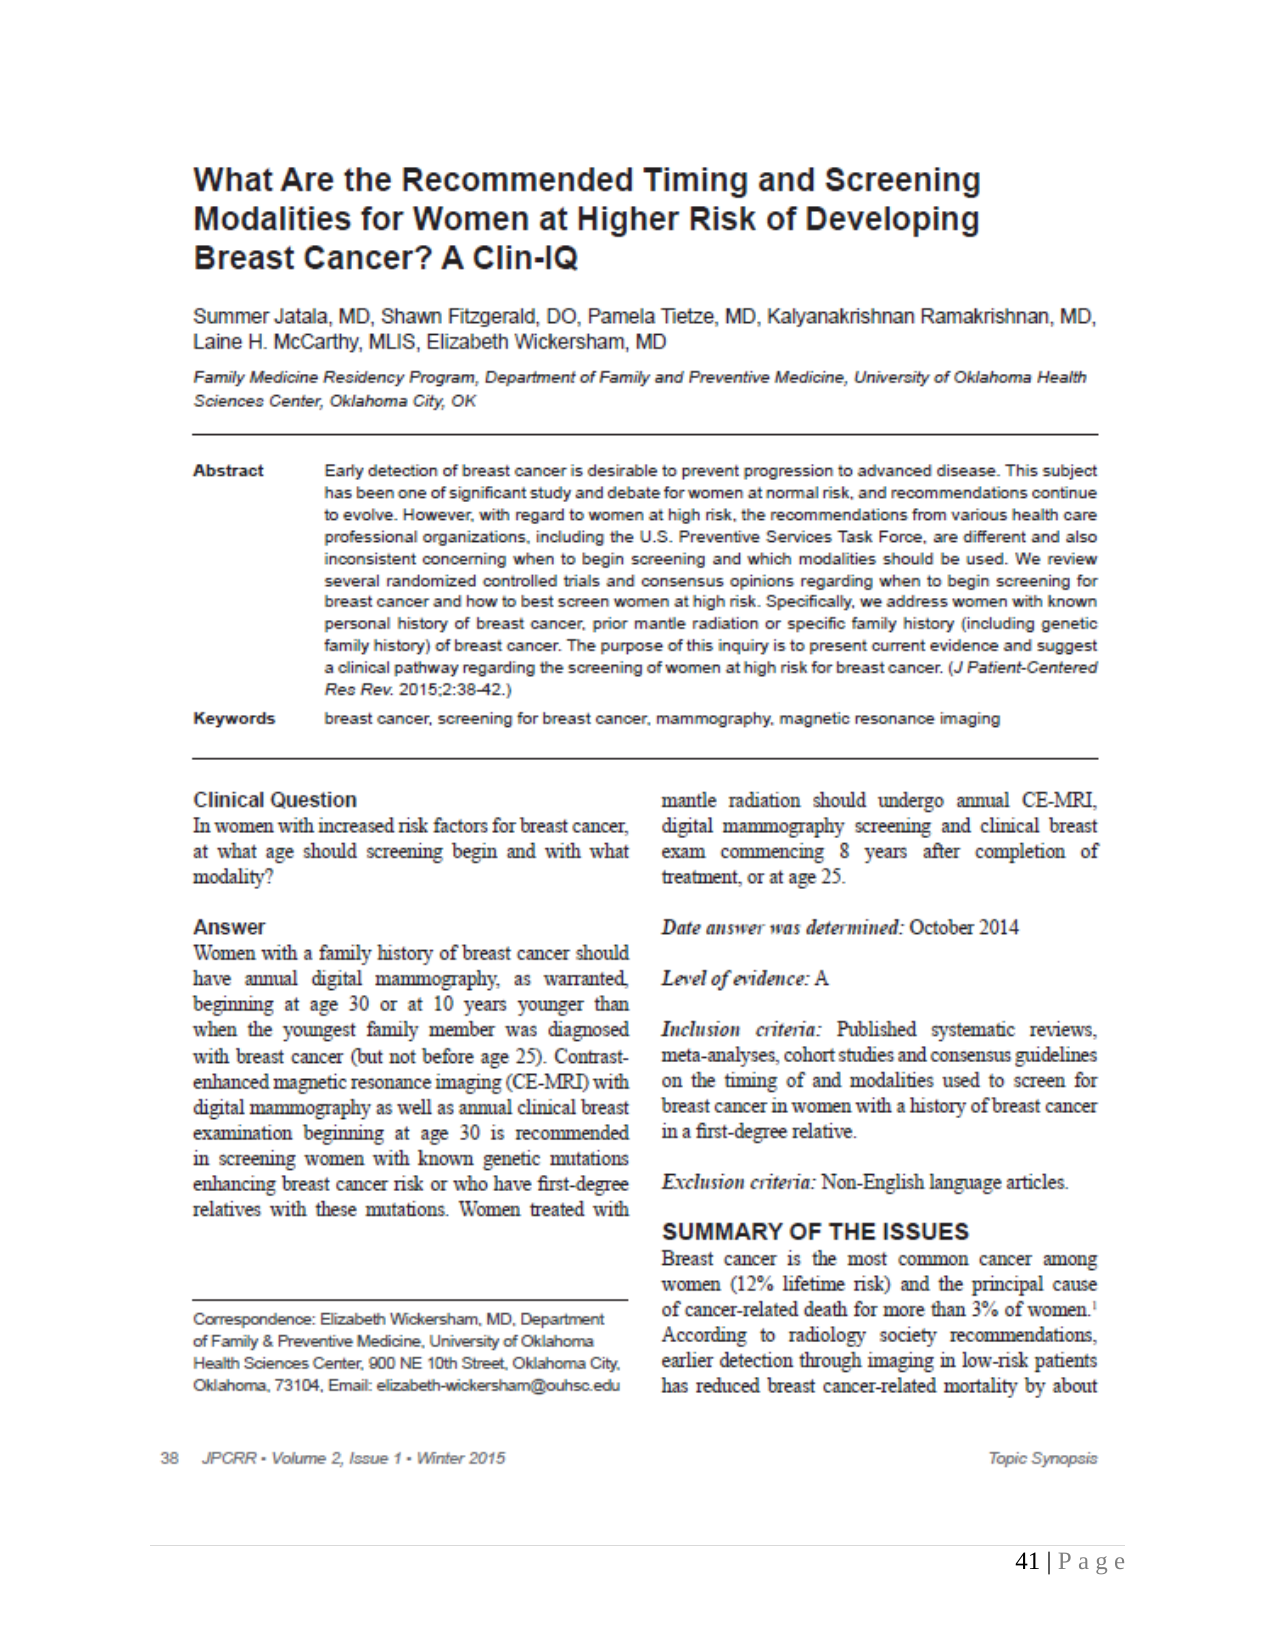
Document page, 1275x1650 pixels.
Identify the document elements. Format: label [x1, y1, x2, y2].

picture [150, 150, 1125, 1471]
